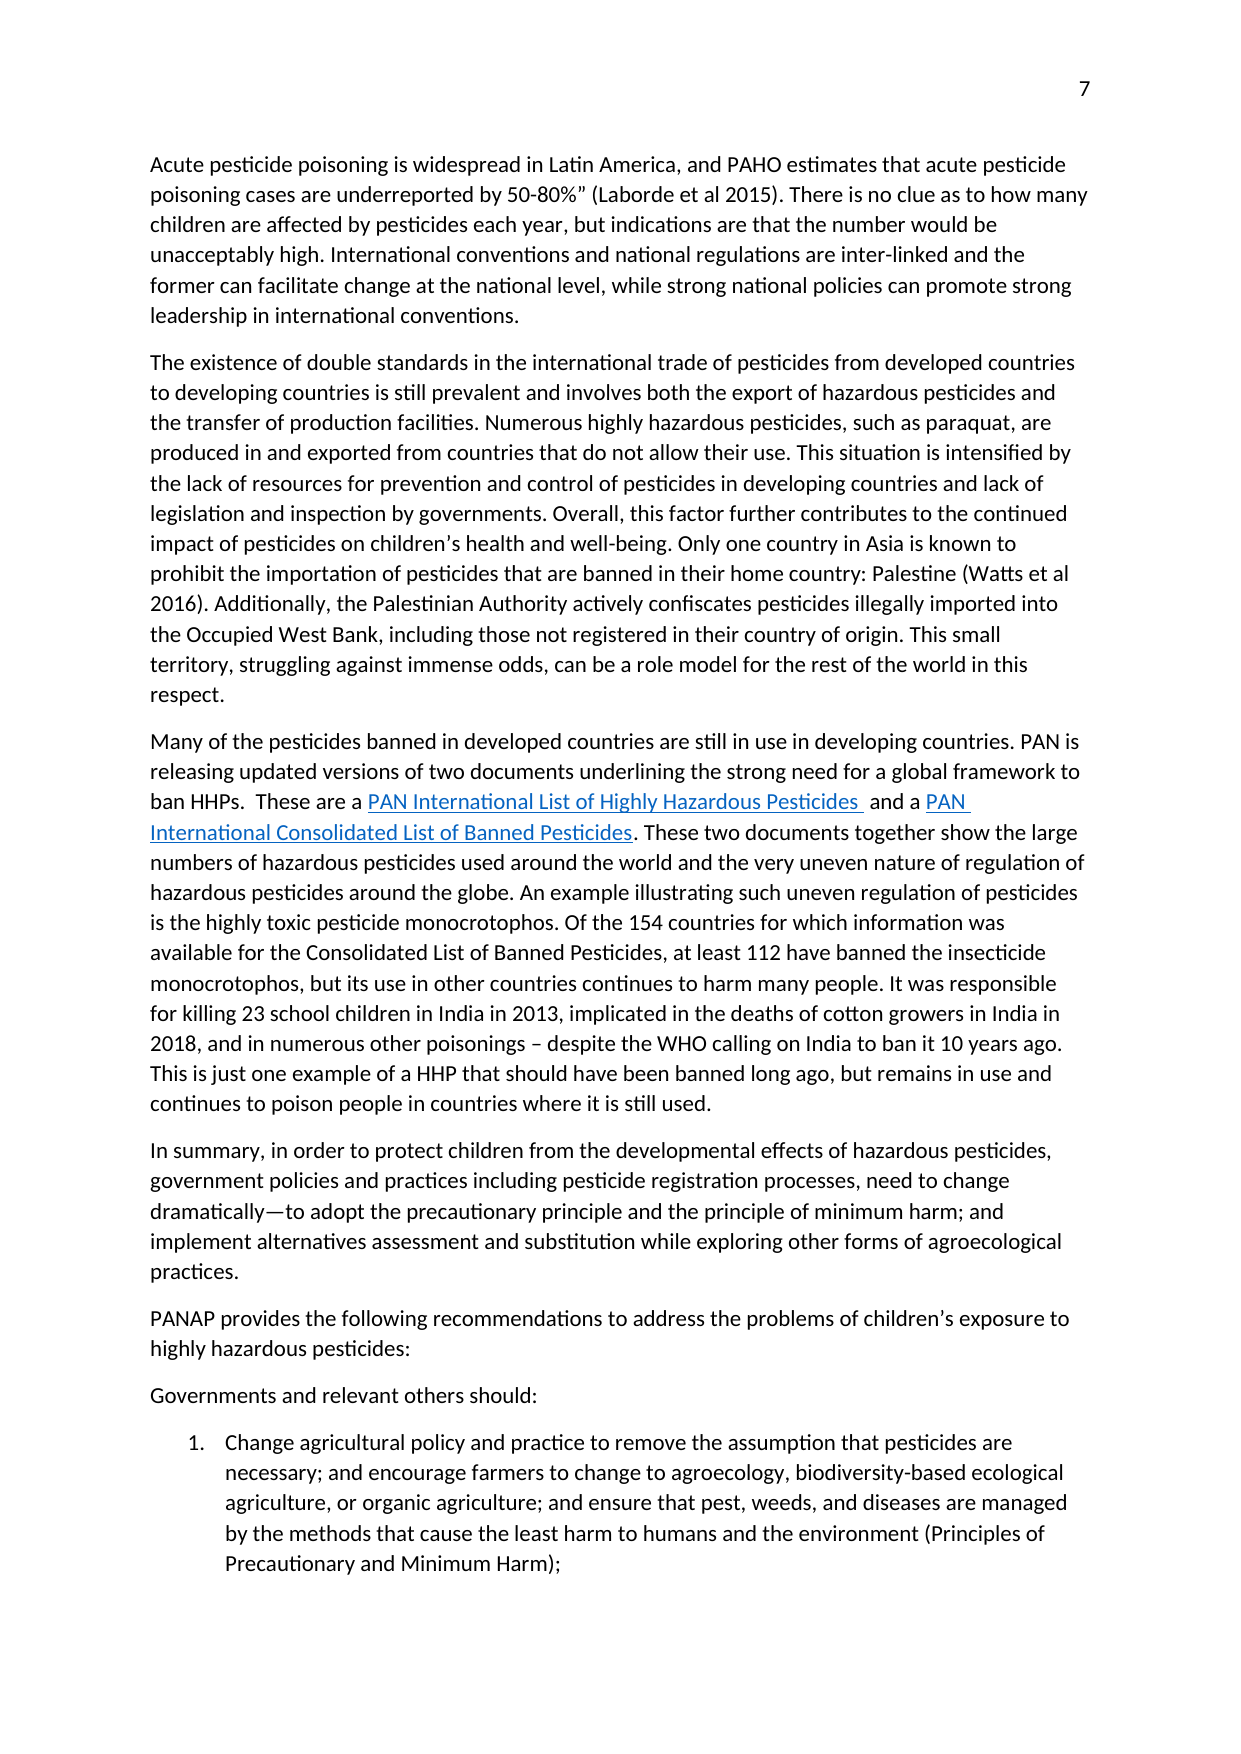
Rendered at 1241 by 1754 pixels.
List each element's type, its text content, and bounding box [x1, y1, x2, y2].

text The existence of double standards in the international trade of pesticides from developed countries to developing countries is still prevalent and involves both the export of hazardous pesticides and the transfer of production facilities. Numerous highly hazardous pesticides, such as paraquat, are produced in and exported from countries that do not allow their use. This situation is intensified by the lack of resources for prevention and control of pesticides in developing countries and lack of legislation and inspection by governments. Overall, this factor further contributes to the continued impact of pesticides on children’s health and well-being. Only one country in Asia is known to prohibit the importation of pesticides that are banned in their home country: Palestine (Watts et al 2016). Additionally, the Palestinian Authority actively confiscates pesticides illegally imported into the Occupied West Bank, including those not registered in their country of origin. This small territory, struggling against immense odds, can be a role model for the rest of the world in this respect. [150, 348, 1090, 708]
text Governments and relevant others should: [150, 1381, 1090, 1409]
text In summary, in order to protect children from the developmental effects of hazardous pesticides, government policies and practices including pesticide registration processes, need to change dramatically—to adopt the precautionary principle and the principle of minimum harm; and implement alternatives assessment and substitution while exploring other forms of agroecological practices. [150, 1136, 1090, 1285]
text Many of the pesticides banned in developed countries are still in use in developing countries. PAN is releasing updated versions of two documents underlining the strong need for a global framework to ban HHPs. These are a PAN International List of Highly Hazardous Pesticides and a PAN International Consolidated List of Banned Pesticides. These two documents together show the large numbers of hazardous pesticides used around the world and the very uneven nature of regulation of hazardous pesticides around the globe. An example illustrating such uneven regulation of pesticides is the highly toxic pesticide monocrotophos. Of the 154 countries for which information was available for the Consolidated List of Banned Pesticides, at least 112 have banned the insecticide monocrotophos, but its use in other countries continues to harm many people. It was responsible for killing 23 school children in India in 2013, implicated in the deaths of cotton growers in India in 2018, and in numerous other poisonings – despite the WHO calling on India to ban it 10 years ago. This is just one example of a HHP that should have been banned long ago, but remains in use and continues to poison people in countries where it is still used. [150, 727, 1090, 1118]
text PANAP provides the following recommendations to address the problems of children’s exposure to highly hazardous pesticides: [150, 1304, 1090, 1362]
text Acute pesticide poisoning is widespread in Latin America, and PAHO estimates that acute pesticide poisoning cases are underreported by 50-80%” (Laborde et al 2015). There is no clue as to how many children are affected by pesticides each year, but indications are that the number would be unacceptably high. International conventions and national regulations are inter-linked and the former can facilitate change at the national level, while strong national policies can promote strong leadership in international conventions. [150, 150, 1090, 329]
list Change agricultural policy and practice to remove the assumption that pesticides are necessary; and encourage farmers to change to agroecology, biodiversity-based ecological agriculture, or organic agriculture; and ensure that pest, weeds, and diseases are managed by the methods that cause the least harm to humans and the environment (Principles of Precautionary and Minimum Harm); [187, 1428, 1090, 1577]
